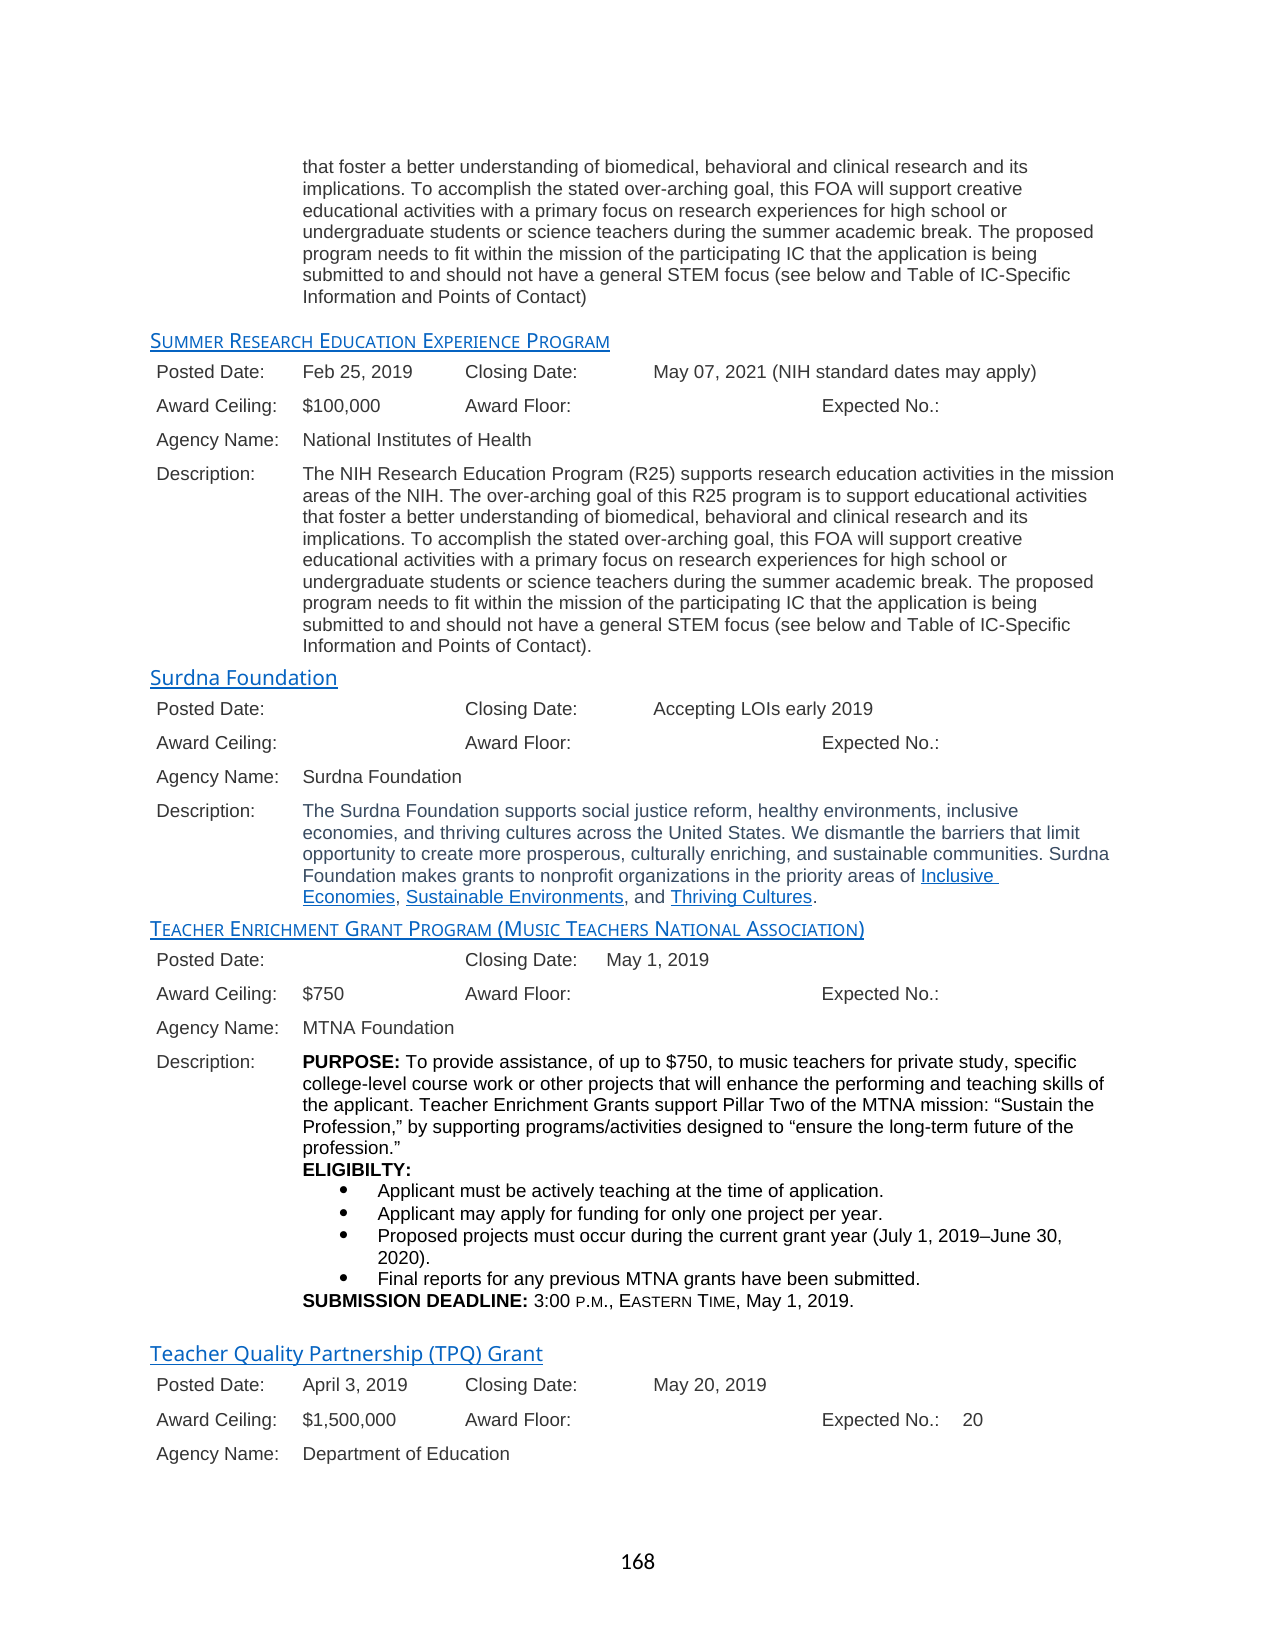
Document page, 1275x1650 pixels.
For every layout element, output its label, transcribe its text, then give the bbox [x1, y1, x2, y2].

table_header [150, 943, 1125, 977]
subtitle Teacher Enrichment Grant Program (Music Teachers National Association) [150, 914, 1125, 942]
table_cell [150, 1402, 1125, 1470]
text Teacher Quality Partnership (TPQ) Grant [150, 1339, 1125, 1368]
text Surdna Foundation [150, 663, 1125, 692]
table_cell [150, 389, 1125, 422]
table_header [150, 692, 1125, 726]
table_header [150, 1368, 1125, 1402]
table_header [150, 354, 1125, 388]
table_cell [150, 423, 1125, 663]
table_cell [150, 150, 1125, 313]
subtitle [150, 326, 1125, 354]
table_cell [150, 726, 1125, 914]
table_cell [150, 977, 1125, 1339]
